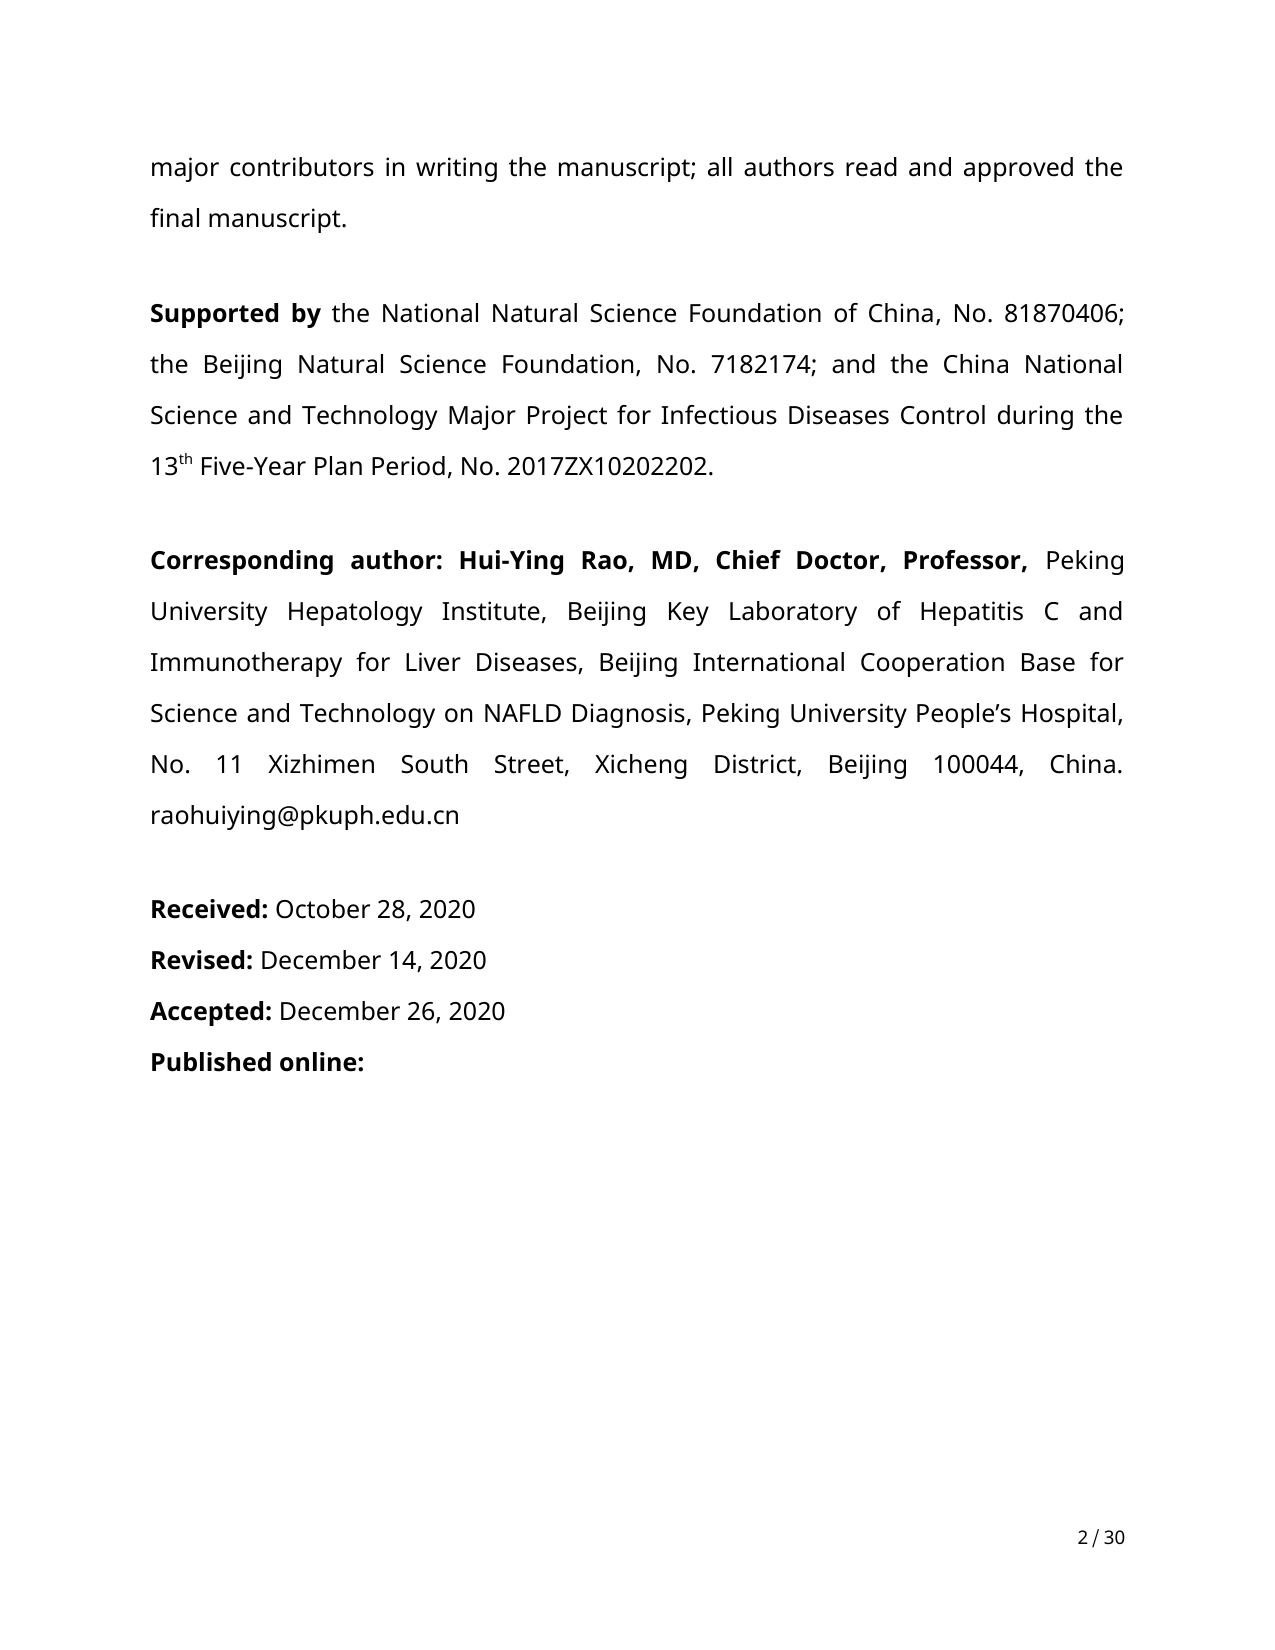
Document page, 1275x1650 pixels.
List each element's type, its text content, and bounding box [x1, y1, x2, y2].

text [150, 150, 1125, 235]
text Revised: December 14, 2020 [150, 943, 1125, 977]
text Published online: [150, 1045, 1125, 1079]
text Corresponding author: Hui-Ying Rao, MD, Chief Doctor, Professor, Peking University Hepatology Institute, Beijing Key Laboratory of Hepatitis C and Immunotherapy for Liver Diseases, Beijing International Cooperation Base for Science and Technology on NAFLD Diagnosis, Peking University People’s Hospital, No. 11 Xizhimen South Street, Xicheng District, Beijing 100044, China. raohuiying@pkuph.edu.cn [150, 542, 1125, 832]
text Accepted: December 26, 2020 [150, 994, 1125, 1028]
text Received: October 28, 2020 [150, 892, 1125, 926]
text Supported by the National Natural Science Foundation of China, No. 81870406; the Beijing Natural Science Foundation, No. 7182174; and the China National Science and Technology Major Project for Infectious Diseases Control during the 13th Five-Year Plan Period, No. 2017ZX10202202. [150, 295, 1125, 482]
